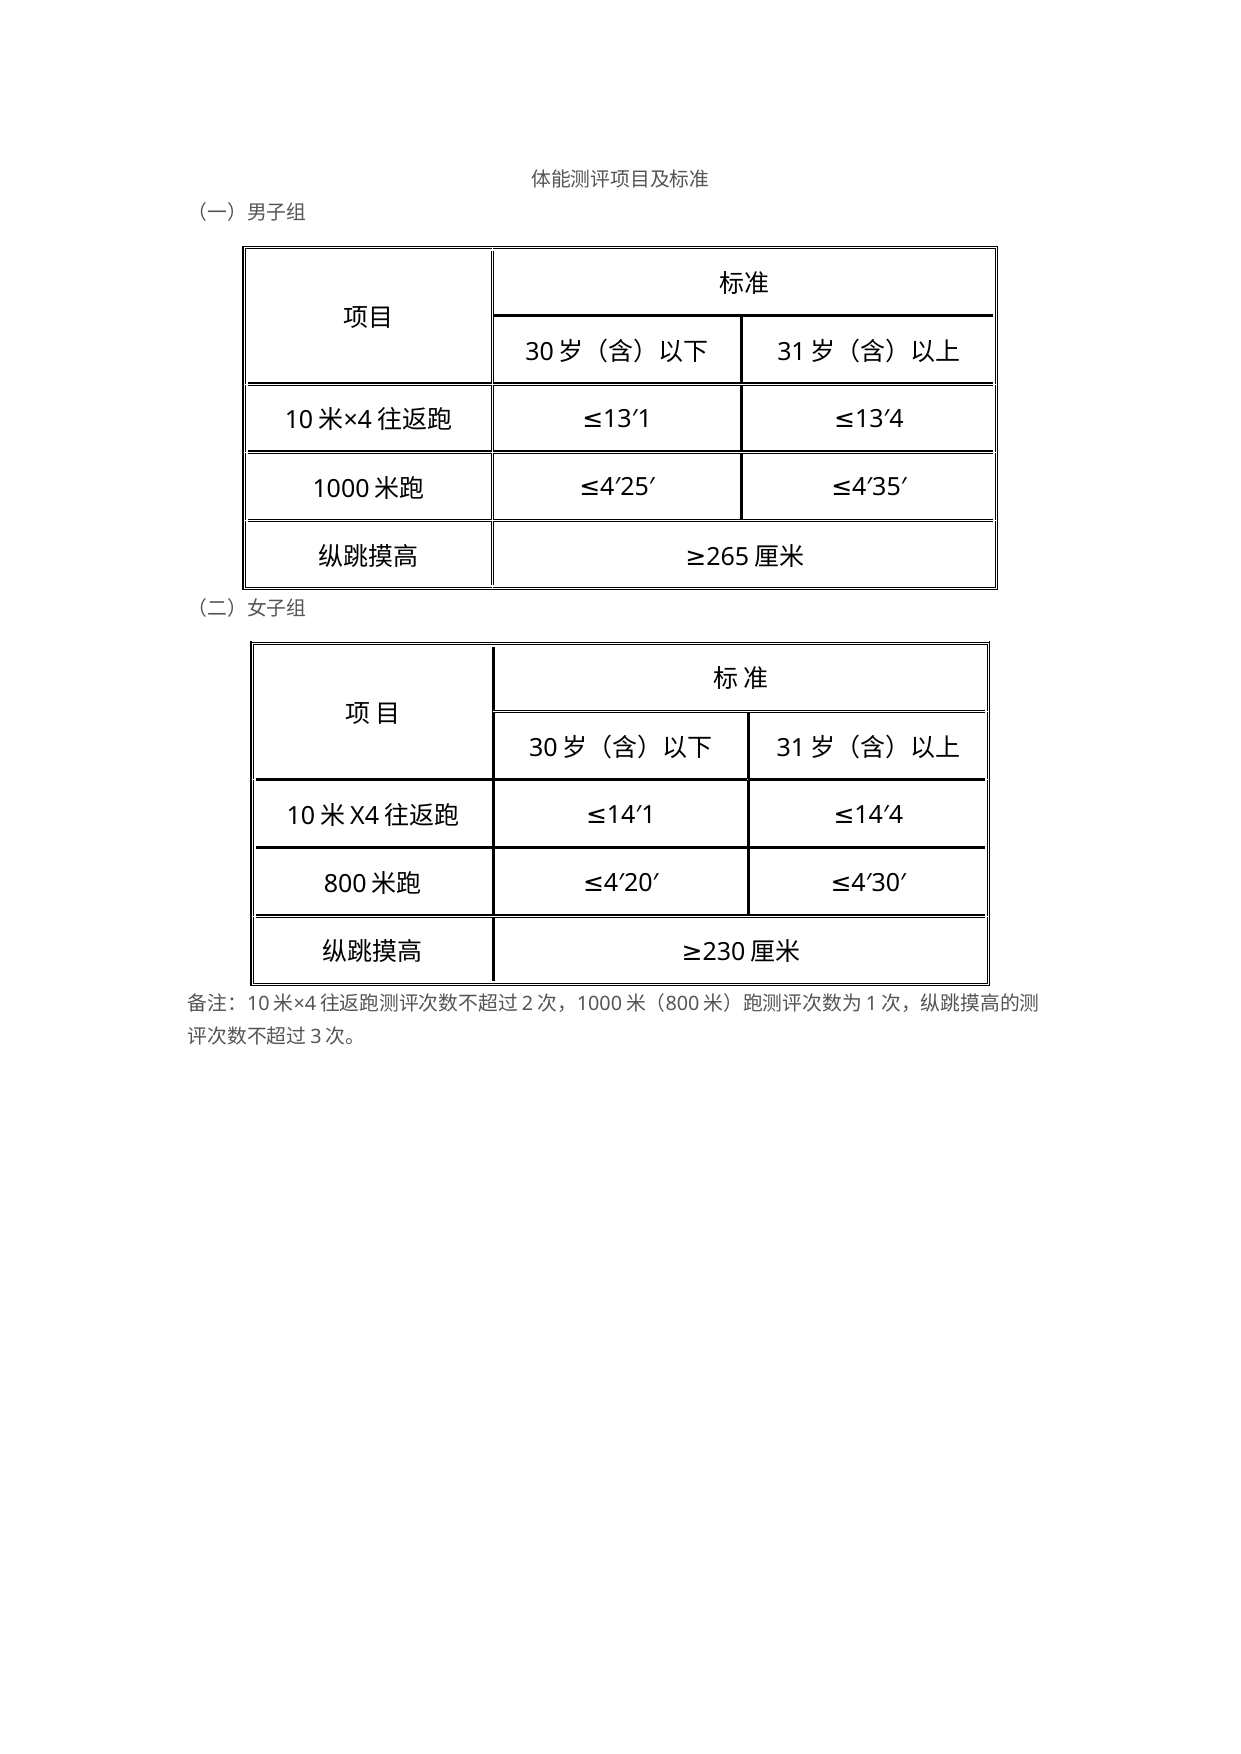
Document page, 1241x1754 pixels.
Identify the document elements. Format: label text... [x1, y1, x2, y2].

table_header 项目 [246, 249, 493, 382]
table_cell 纵跳摸高 [244, 519, 493, 587]
table_header 项 目 [254, 645, 493, 778]
table_header 标准 [493, 249, 995, 314]
table_cell ≤13′4 [743, 382, 995, 450]
text （一）男子组 [187, 194, 1053, 227]
table_cell 1000米跑 [246, 450, 491, 519]
table_cell 30岁（含）以下 [494, 317, 740, 382]
table_cell ≤14′1 [495, 781, 747, 846]
text 体能测评项目及标准 [187, 162, 1053, 194]
table_cell ≤13′1 [494, 386, 740, 450]
table_header 标 准 [493, 645, 987, 709]
table_cell 31岁（含）以上 [750, 710, 987, 778]
table_cell 31岁（含）以上 [743, 314, 995, 382]
text （二）女子组 [187, 590, 1053, 623]
table_cell ≤4′30′ [750, 846, 987, 914]
table_cell ≥265厘米 [493, 519, 996, 587]
table_cell 10米X4往返跑 [252, 778, 492, 846]
table_cell ≤14′4 [750, 778, 988, 846]
table_cell ≥230厘米 [493, 914, 987, 982]
table_cell 30岁（含）以下 [495, 713, 747, 778]
text 备注：10米×4往返跑测评次数不超过2次，1000米（800米）跑测评次数为1次，纵跳摸高的测评次数不超过3次。 [187, 986, 1053, 1051]
table_cell 10米×4往返跑 [246, 382, 491, 450]
table_cell 800米跑 [254, 846, 492, 914]
table_cell ≤4′25′ [494, 454, 740, 519]
table_cell ≤4′35′ [743, 450, 995, 519]
table_cell 纵跳摸高 [254, 914, 493, 982]
table_cell ≤4′20′ [495, 849, 747, 914]
